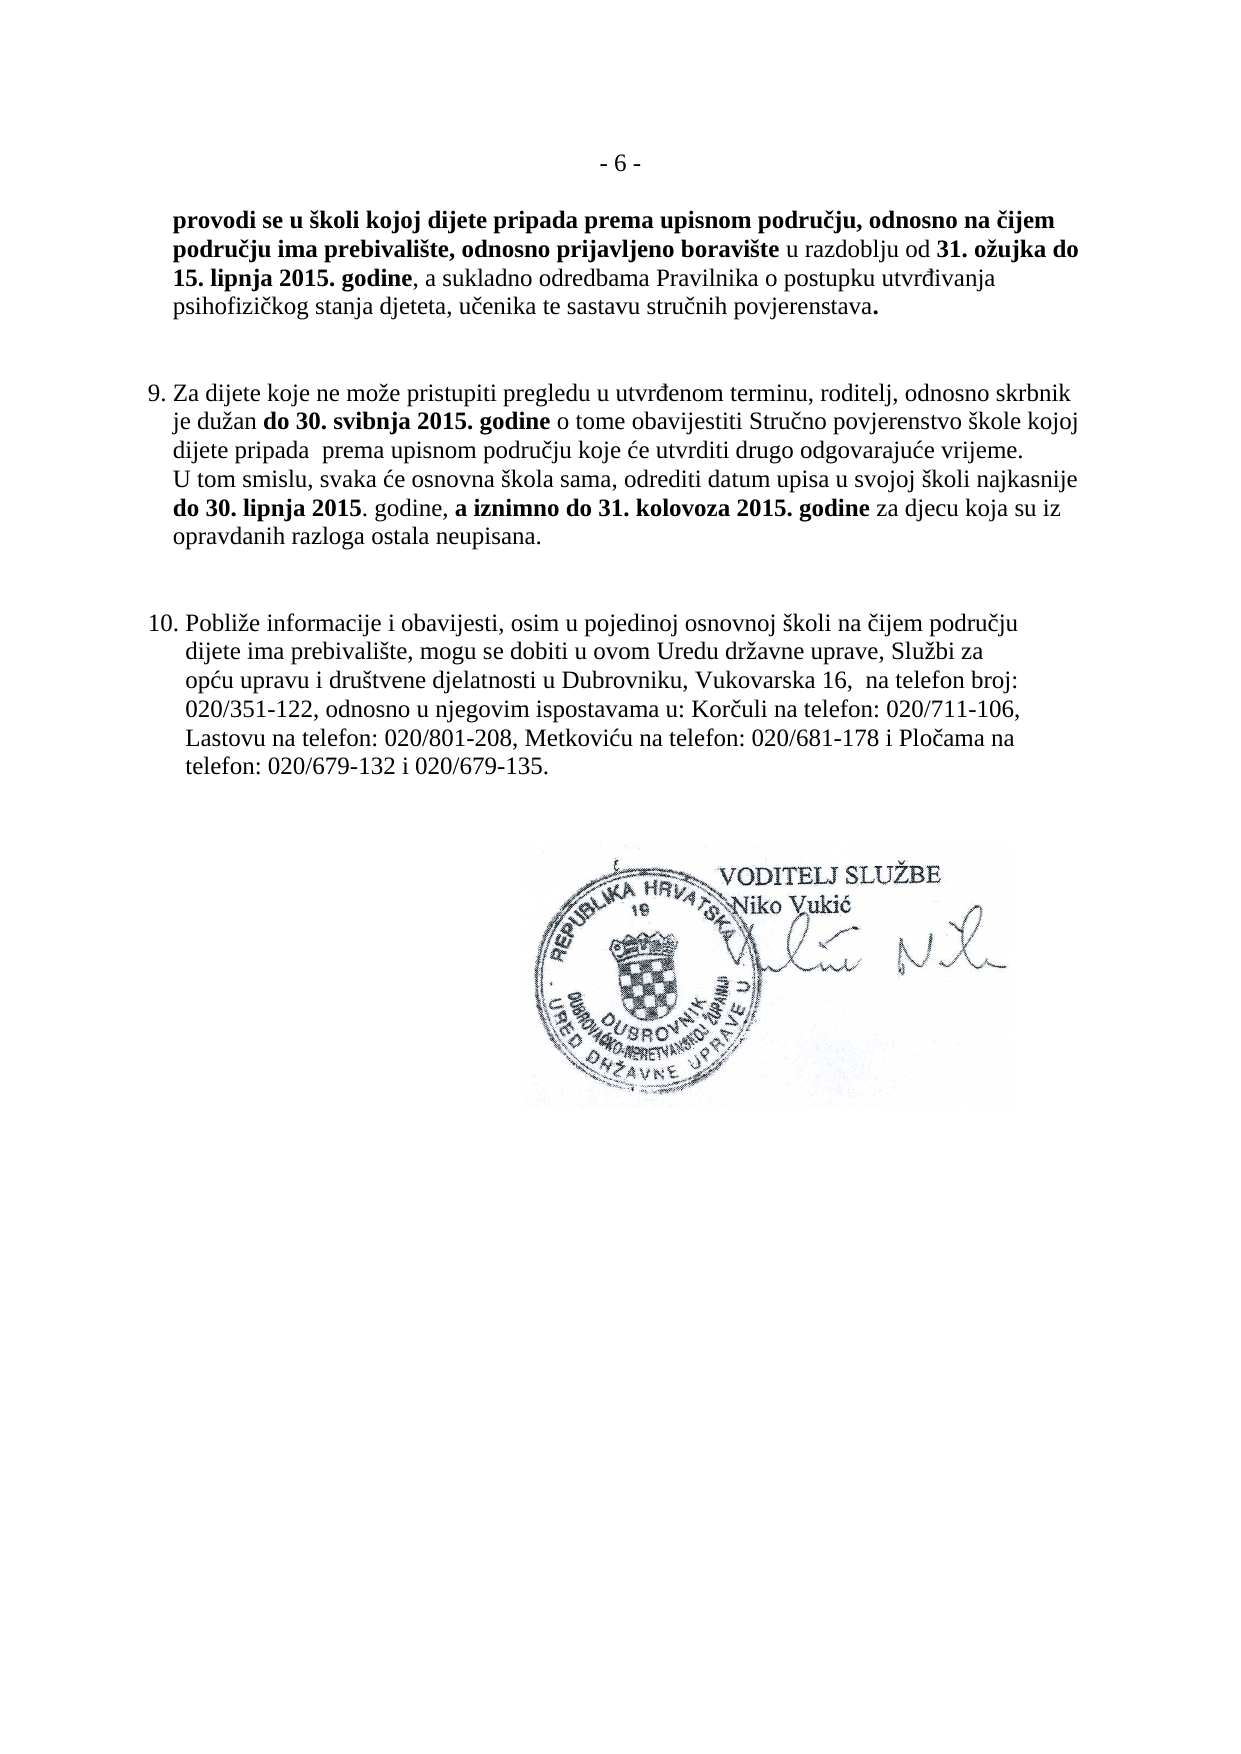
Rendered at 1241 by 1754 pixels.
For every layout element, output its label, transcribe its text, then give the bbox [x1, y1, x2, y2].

text području ima prebivalište, odnosno prijavljeno boravište u razdoblju od 31. ožujka do [148, 234, 1093, 263]
text 020/351-122, odnosno u njegovim ispostavama u: Korčuli na telefon: 020/711-106, [148, 694, 1093, 723]
text U tom smislu, svaka će osnovna škola sama, odrediti datum upisa u svojoj školi najkasnije [148, 464, 1093, 493]
text dijete ima prebivalište, mogu se dobiti u ovom Uredu državne uprave, Službi za [148, 636, 1093, 665]
text opću upravu i društvene djelatnosti u Dubrovniku, Vukovarska 16, na telefon broj: [148, 665, 1093, 694]
text do 30. lipnja 2015. godine, a iznimno do 31. kolovoza 2015. godine za djecu koja su iz [148, 493, 1093, 521]
picture [522, 841, 1019, 1108]
text 15. lipnja 2015. godine, a sukladno odredbama Pravilnika o postupku utvrđivanja [148, 263, 1093, 291]
text opravdanih razloga ostala neupisana. [148, 521, 1093, 550]
text Lastovu na telefon: 020/801-208, Metkoviću na telefon: 020/681-178 i Pločama na [148, 723, 1093, 751]
text je dužan do 30. svibnja 2015. godine o tome obavijestiti Stručno povjerenstvo škole kojoj [148, 406, 1093, 435]
text psihofizičkog stanja djeteta, učenika te sastavu stručnih povjerenstava. [148, 291, 1093, 320]
text telefon: 020/679-132 i 020/679-135. [148, 751, 1093, 780]
text - 6 - [148, 148, 1093, 176]
text dijete pripada prema upisnom području koje će utvrditi drugo odgovarajuće vrijeme. [148, 435, 1093, 464]
text provodi se u školi kojoj dijete pripada prema upisnom području, odnosno na čijem [148, 205, 1093, 234]
text 10. Pobliže informacije i obavijesti, osim u pojedinoj osnovnoj školi na čijem području [148, 608, 1093, 636]
text 9. Za dijete koje ne može pristupiti pregledu u utvrđenom terminu, roditelj, odnosno skrbnik [148, 378, 1093, 406]
